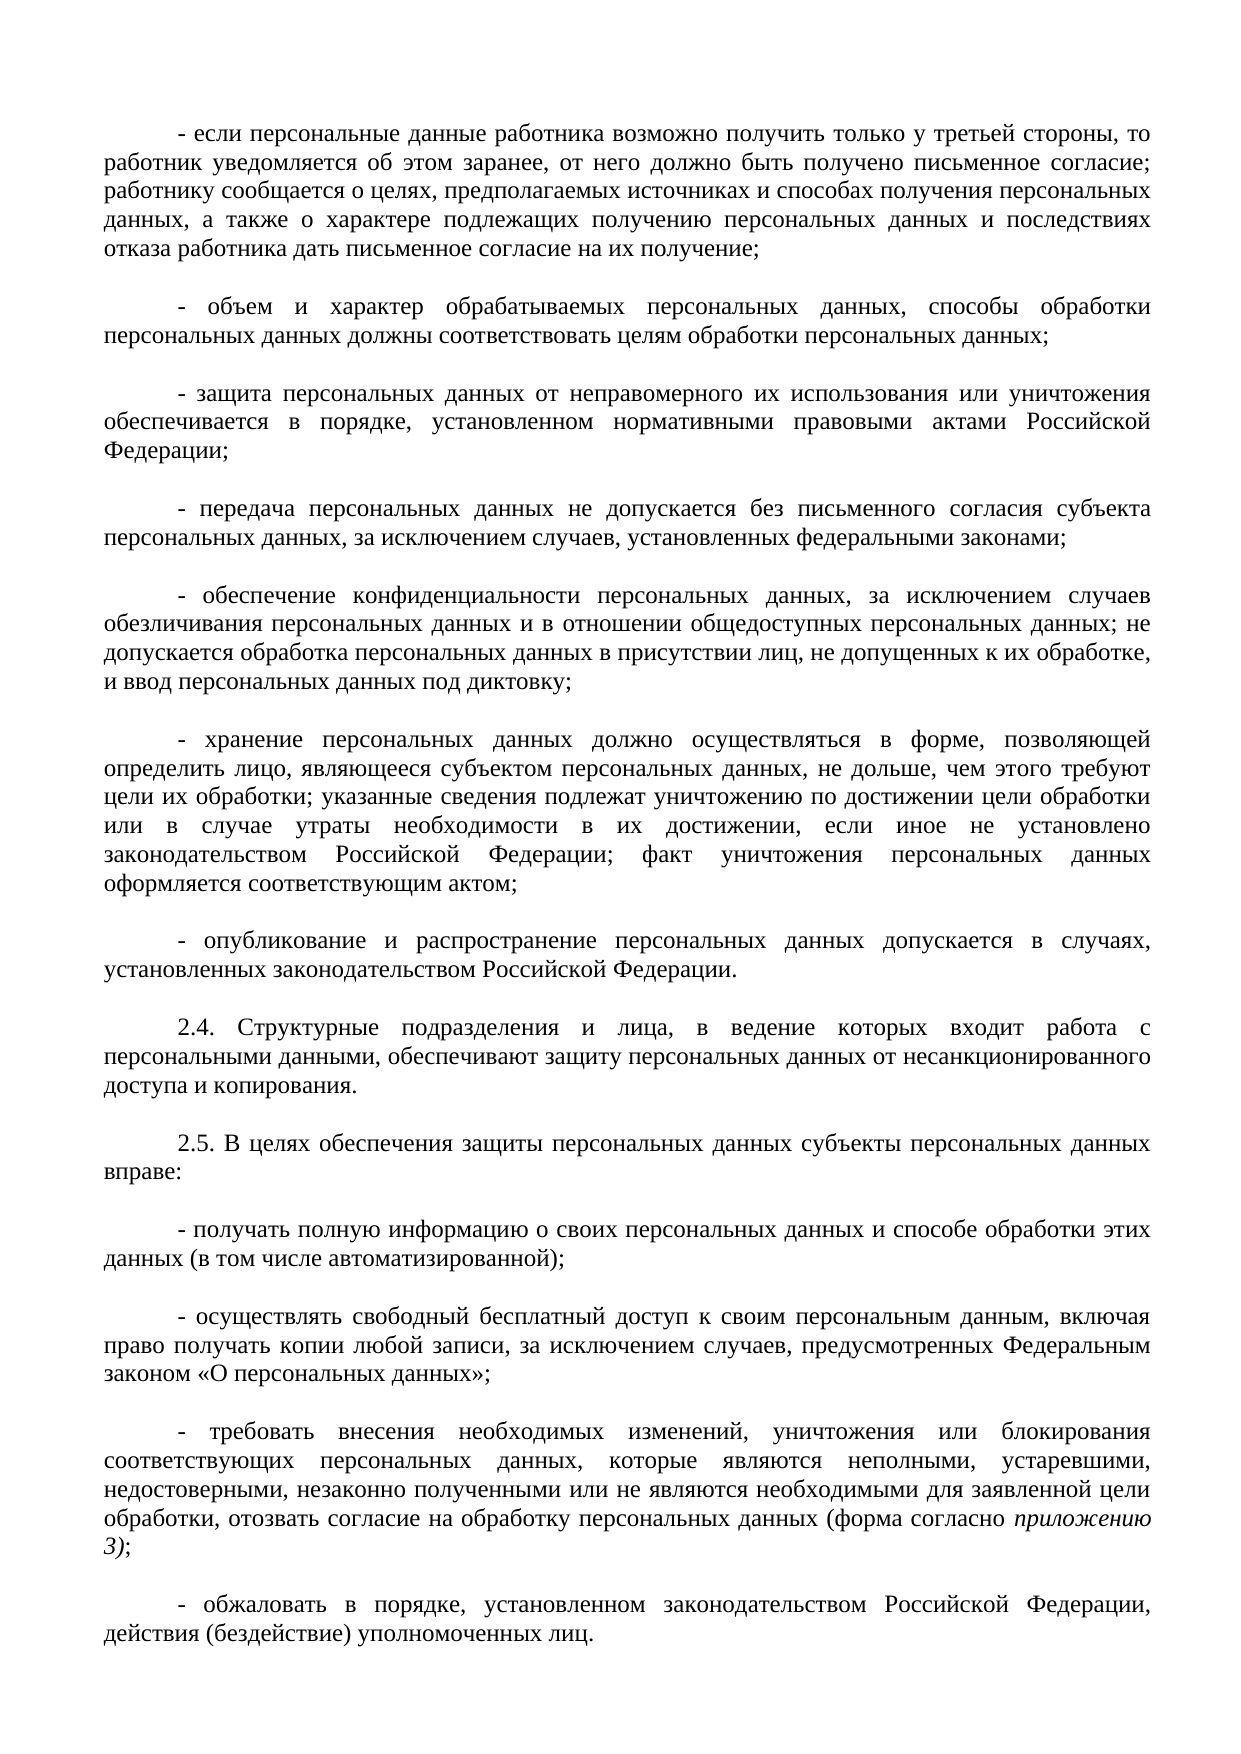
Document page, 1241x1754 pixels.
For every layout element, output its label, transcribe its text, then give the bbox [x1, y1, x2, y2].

text - получать полную информацию о своих персональных данных и способе обработки этих данных (в том числе автоматизированной); [103, 1214, 1152, 1272]
text - хранение персональных данных должно осуществляться в форме, позволяющей определить лицо, являющееся субъектом персональных данных, не дольше, чем этого требуют цели их обработки; указанные сведения подлежат уничтожению по достижении цели обработки или в случае утраты необходимости в их достижении, если иное не установлено законодательством Российской Федерации; факт уничтожения персональных данных оформляется соответствующим актом; [103, 724, 1152, 896]
text 2.4. Структурные подразделения и лица, в ведение которых входит работа с персональными данными, обеспечивают защиту персональных данных от несанкционированного доступа и копирования. [103, 1012, 1152, 1098]
text - обжаловать в порядке, установленном законодательством Российской Федерации, действия (бездействие) уполномоченных лиц. [103, 1589, 1152, 1647]
text - объем и характер обрабатываемых персональных данных, способы обработки персональных данных должны соответствовать целям обработки персональных данных; [103, 291, 1152, 348]
text 2.5. В целях обеспечения защиты персональных данных субъекты персональных данных вправе: [103, 1128, 1152, 1185]
text - если персональные данные работника возможно получить только у третьей стороны, то работник уведомляется об этом заранее, от него должно быть получено письменное согласие; работнику сообщается о целях, предполагаемых источниках и способах получения персональных данных, а также о характере подлежащих получению персональных данных и последствиях отказа работника дать письменное согласие на их получение; [103, 118, 1152, 262]
text - обеспечение конфиденциальности персональных данных, за исключением случаев обезличивания персональных данных и в отношении общедоступных персональных данных; не допускается обработка персональных данных в присутствии лиц, не допущенных к их обработке, и ввод персональных данных под диктовку; [103, 580, 1152, 695]
text - защита персональных данных от неправомерного их использования или уничтожения обеспечивается в порядке, установленном нормативными правовыми актами Российской Федерации; [103, 378, 1152, 464]
text - требовать внесения необходимых изменений, уничтожения или блокирования соответствующих персональных данных, которые являются неполными, устаревшими, недостоверными, незаконно полученными или не являются необходимыми для заявленной цели обработки, отозвать согласие на обработку персональных данных (форма согласно приложению 3); [103, 1416, 1152, 1560]
text - опубликование и распространение персональных данных допускается в случаях, установленных законодательством Российской Федерации. [103, 926, 1152, 983]
text - осуществлять свободный бесплатный доступ к своим персональным данным, включая право получать копии любой записи, за исключением случаев, предусмотренных Федеральным законом «О персональных данных»; [103, 1301, 1152, 1387]
text - передача персональных данных не допускается без письменного согласия субъекта персональных данных, за исключением случаев, установленных федеральными законами; [103, 493, 1152, 551]
